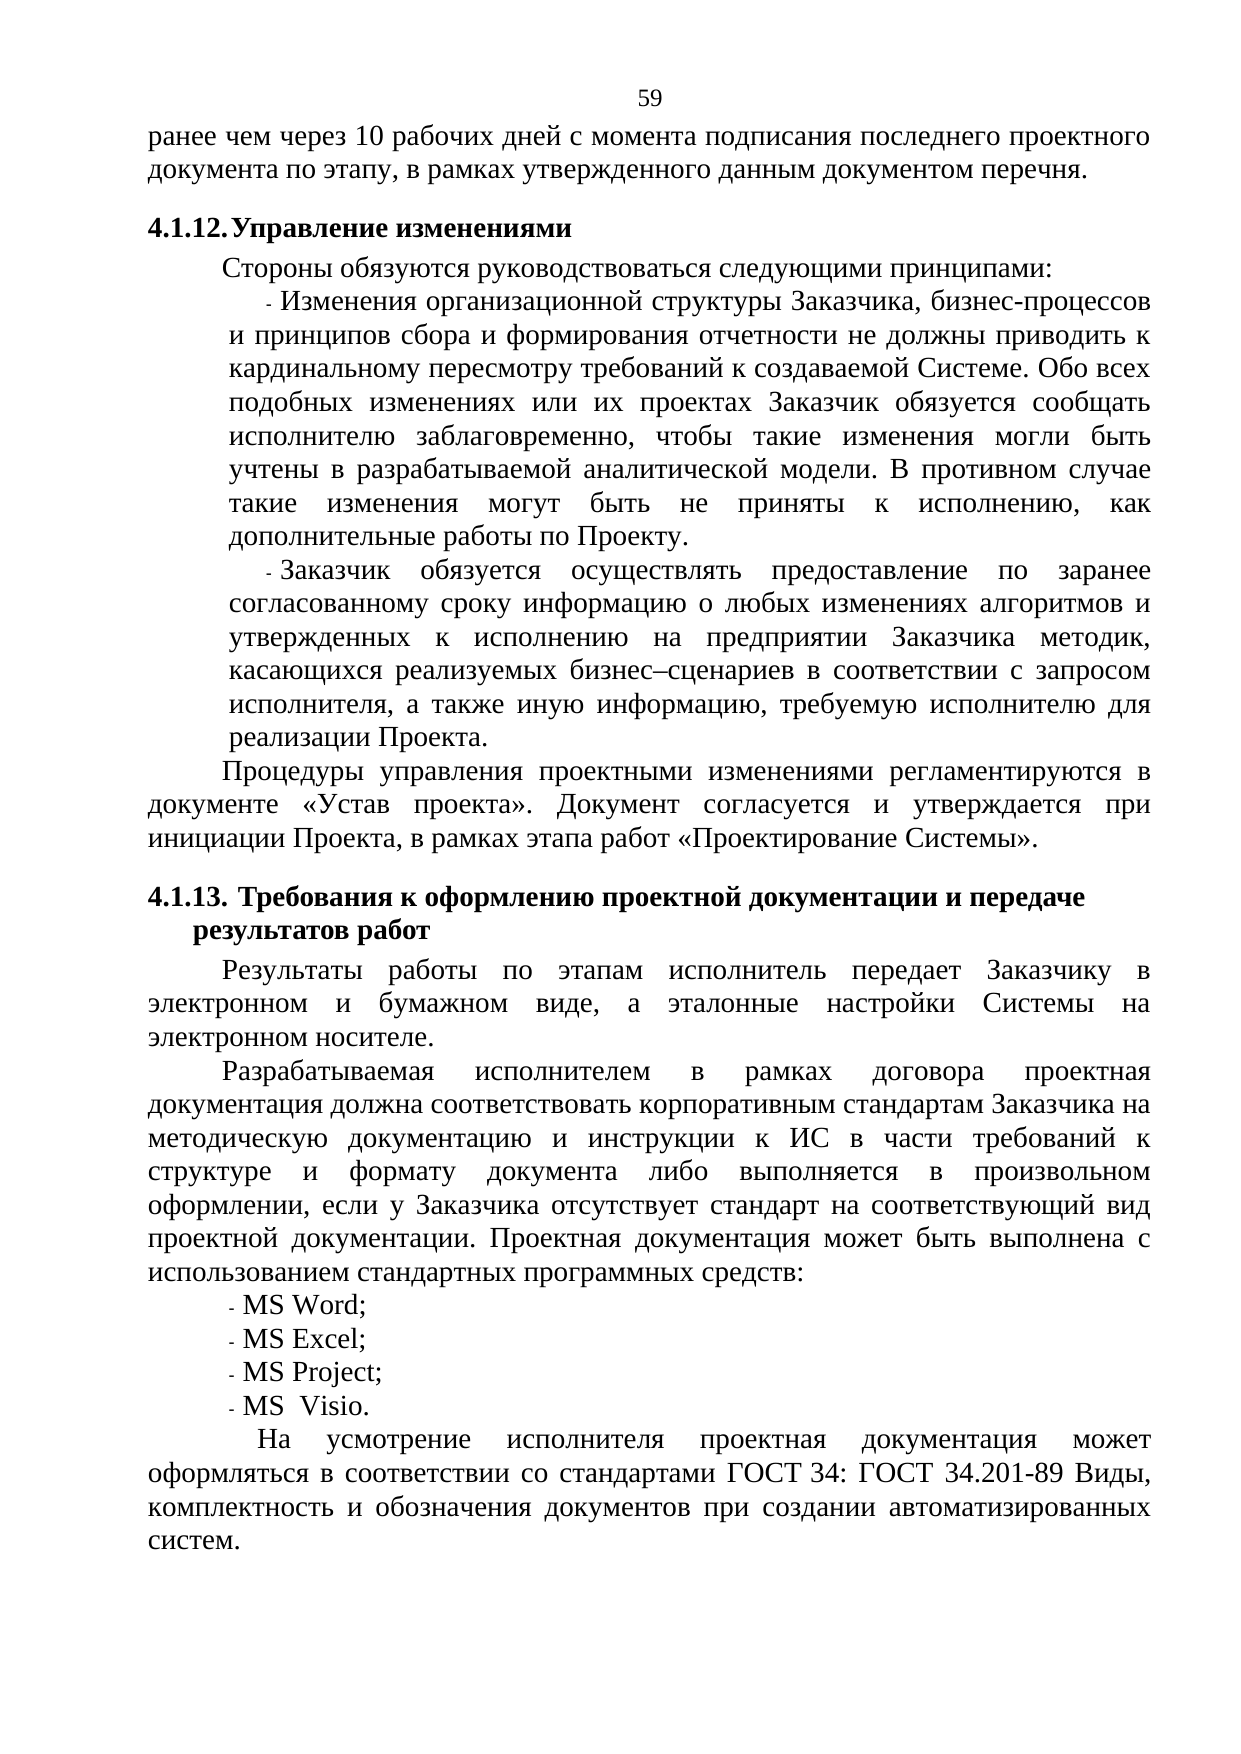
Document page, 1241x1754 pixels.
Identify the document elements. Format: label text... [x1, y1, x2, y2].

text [148, 118, 1152, 185]
subtitle Управление изменениями [148, 210, 1152, 244]
text Процедуры управления проектными изменениями регламентируются в документе «Устав проекта». Документ согласуется и утверждается при инициации Проекта, в рамках этапа работ «Проектирование Системы». [148, 753, 1152, 854]
text На усмотрение исполнителя проектная документация может оформляться в соответствии со стандартами ГОСТ 34: ГОСТ 34.201-89 Виды, комплектность и обозначения документов при создании автоматизированных систем. [148, 1422, 1152, 1556]
text Результаты работы по этапам исполнитель передает Заказчику в электронном и бумажном виде, а эталонные настройки Системы на электронном носителе. [148, 952, 1152, 1053]
text Стороны обязуются руководствоваться следующими принципами: [148, 250, 1152, 283]
list Заказчик обязуется осуществлять предоставление по заранее согласованному сроку информацию о любых изменениях алгоритмов и утвержденных к исполнению на предприятии Заказчика методик, касающихся реализуемых бизнес–сценариев в соответствии с запросом исполнителя, а также иную информацию, требуемую исполнителю для реализации Проекта. [229, 552, 1152, 753]
list MS Excel; [229, 1321, 1152, 1354]
list MS Project; [229, 1354, 1152, 1388]
text Разрабатываемая исполнителем в рамках договора проектная документация должна соответствовать корпоративным стандартам Заказчика на методическую документацию и инструкции к ИС в части требований к структуре и формату документа либо выполняется в произвольном оформлении, если у Заказчика отсутствует стандарт на соответствующий вид проектной документации. Проектная документация может быть выполнена с использованием стандартных программных средств: [148, 1053, 1152, 1287]
list MS Word; [229, 1287, 1152, 1321]
subtitle Требования к оформлению проектной документации и передаче результатов работ [148, 879, 1152, 946]
list Изменения организационной структуры Заказчика, бизнес-процессов и принципов сбора и формирования отчетности не должны приводить к кардинальному пересмотру требований к создаваемой Системе. Обо всех подобных изменениях или их проектах Заказчик обязуется сообщать исполнителю заблаговременно, чтобы такие изменения могли быть учтены в разрабатываемой аналитической модели. В противном случае такие изменения могут быть не приняты к исполнению, как дополнительные работы по Проекту. [229, 283, 1152, 552]
list MS Visio. [229, 1388, 1152, 1422]
